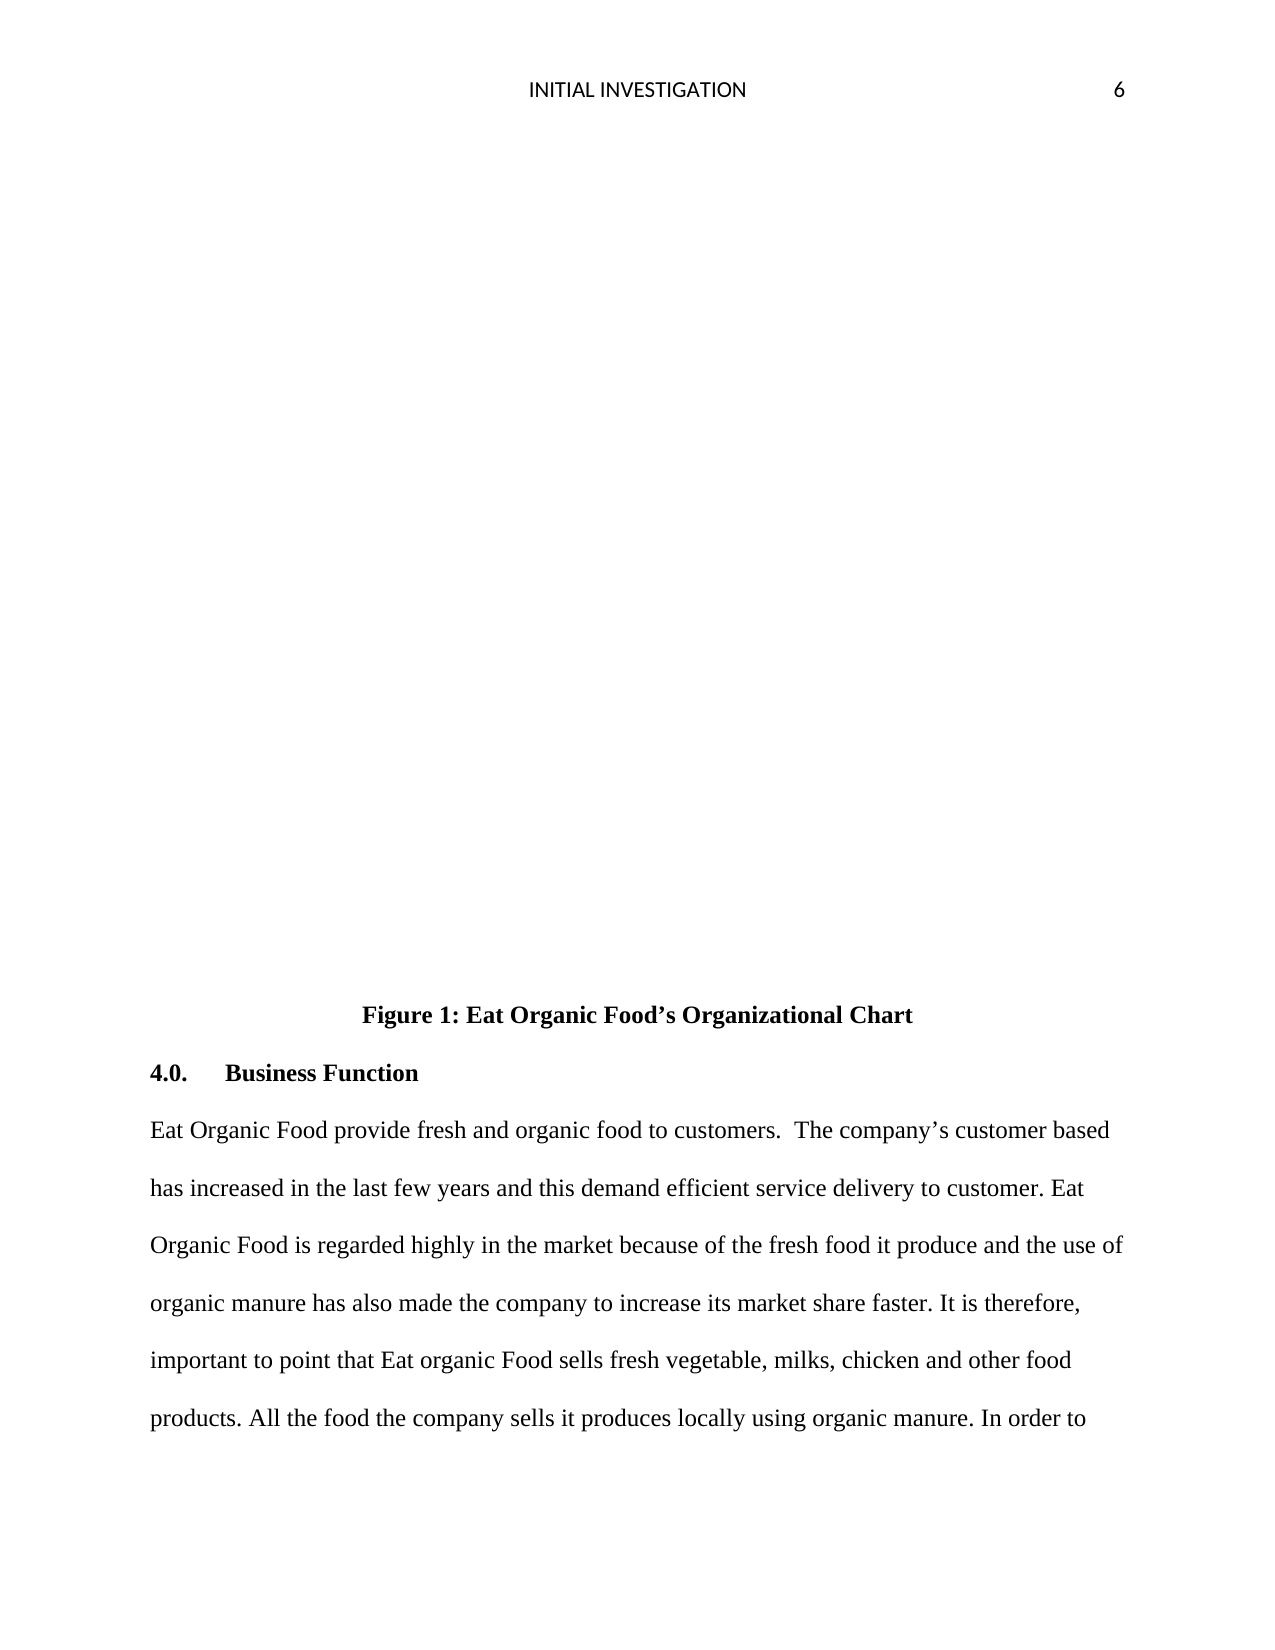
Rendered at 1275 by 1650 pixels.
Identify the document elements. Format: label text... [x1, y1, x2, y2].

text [150, 1116, 1125, 1432]
text Figure 1: Eat Organic Food’s Organizational Chart [150, 1001, 1125, 1029]
subtitle Business Function [150, 1058, 1125, 1087]
